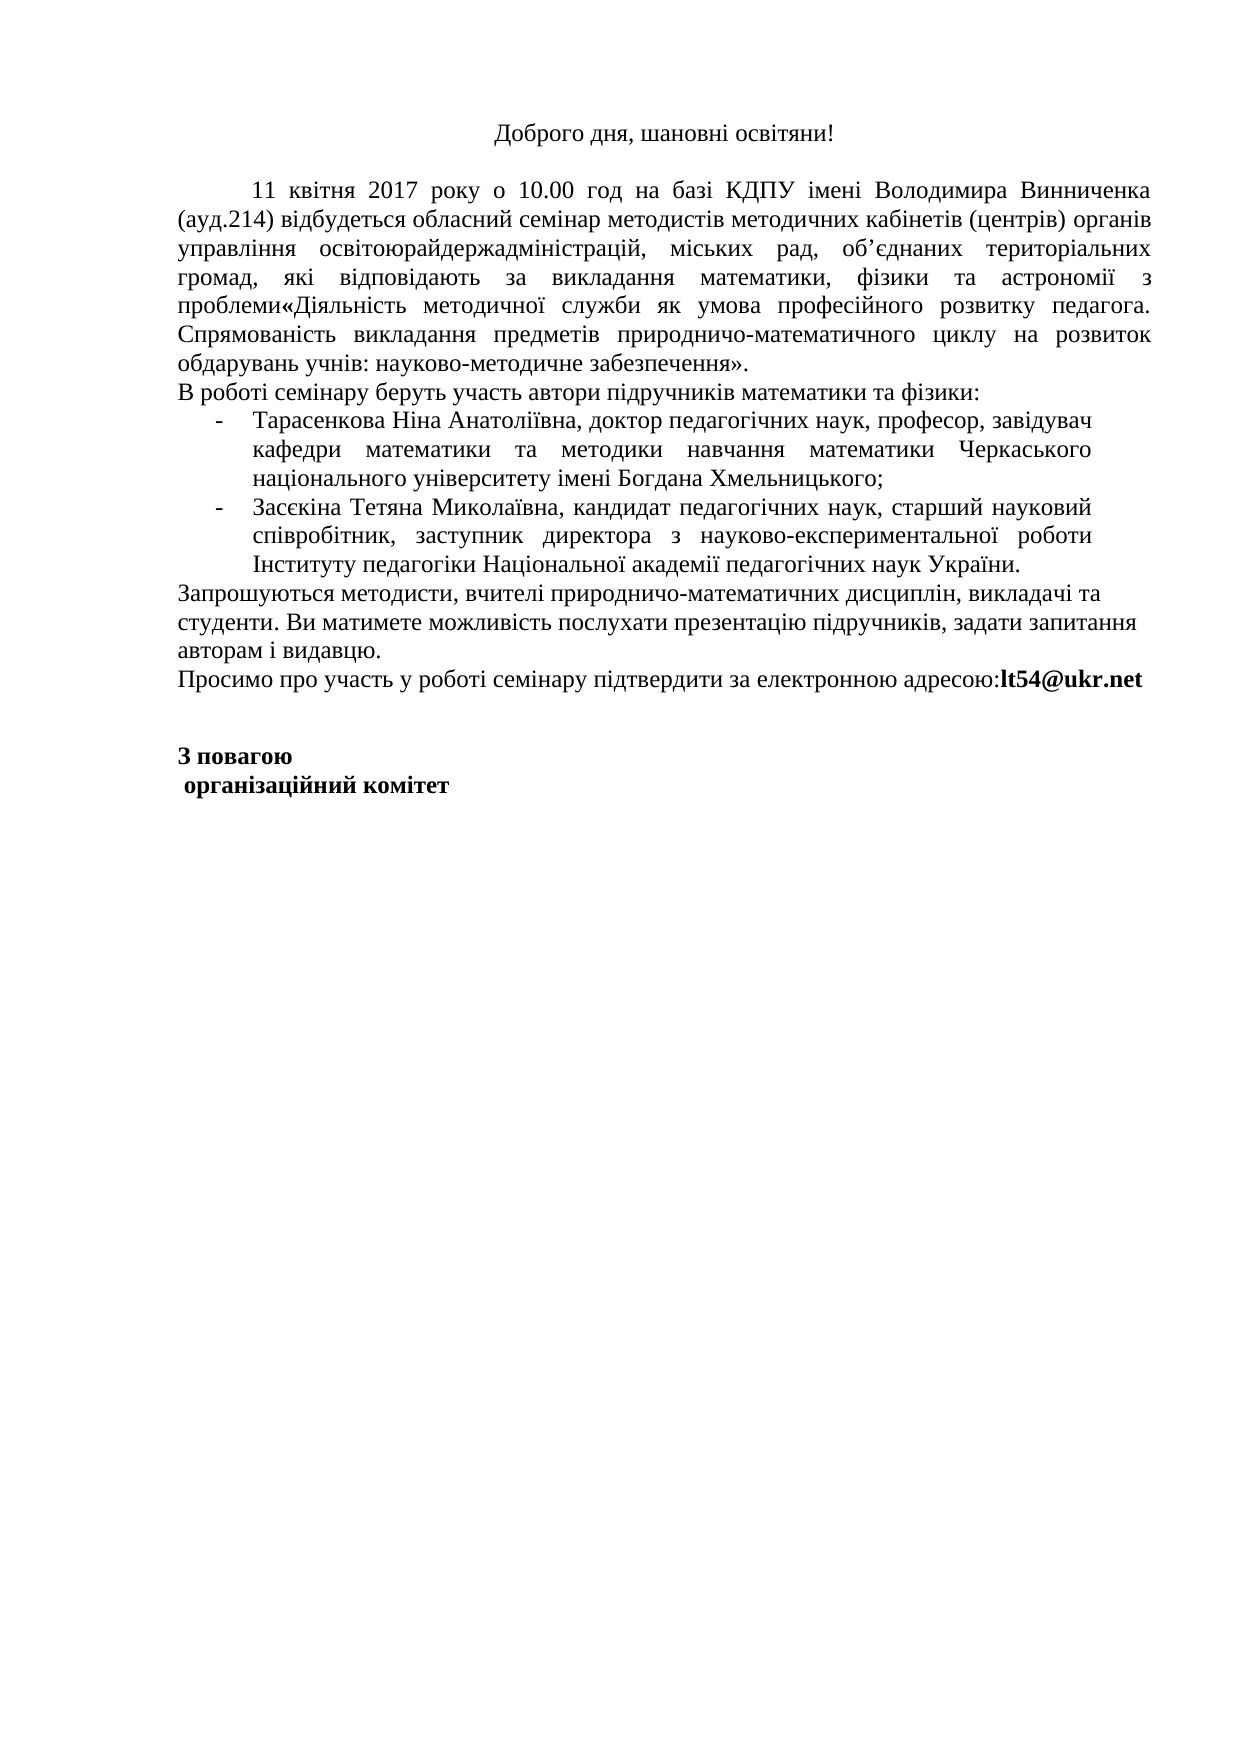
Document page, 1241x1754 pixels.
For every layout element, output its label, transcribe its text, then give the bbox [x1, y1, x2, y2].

text Доброго дня, шановні освітяни! [177, 118, 1152, 147]
text Запрошуються методисти, вчителі природничо-математичних дисциплін, викладачі та студенти. Ви матимете можливість послухати презентацію підручників, задати запитання авторам і видавцю. [177, 578, 1152, 664]
list Засєкіна Тетяна Миколаївна, кандидат педагогічних наук, старший науковий співробітник, заступник директора з науково-експериментальної роботи Інституту педагогіки Національної академії педагогічних наук України. [215, 492, 1093, 578]
text організаційний комітет [177, 770, 1152, 799]
list Тарасенкова Ніна Анатоліївна, доктор педагогічних наук, професор, завідувач кафедри математики та методики навчання математики Черкаського національного університету імені Богдана Хмельницького; [215, 406, 1093, 492]
text Просимо про участь у роботі семінару підтвердити за електронною адресою:lt54@ukr.net [177, 664, 1152, 693]
text 11 квітня 2017 року о 10.00 год на базі КДПУ імені Володимира Винниченка (ауд.214) відбудеться обласний семінар методистів методичних кабінетів (центрів) органів управління освітоюрайдержадміністрацій, міських рад, об’єднаних територіальних громад, які відповідають за викладання математики, фізики та астрономії з проблеми«Діяльність методичної служби як умова професійного розвитку педагога. Спрямованість викладання предметів природничо-математичного циклу на розвиток обдарувань учнів: науково-методичне забезпечення». [177, 176, 1152, 377]
text В роботі семінару беруть участь автори підручників математики та фізики: [177, 377, 1093, 406]
text З повагою [177, 741, 1152, 770]
